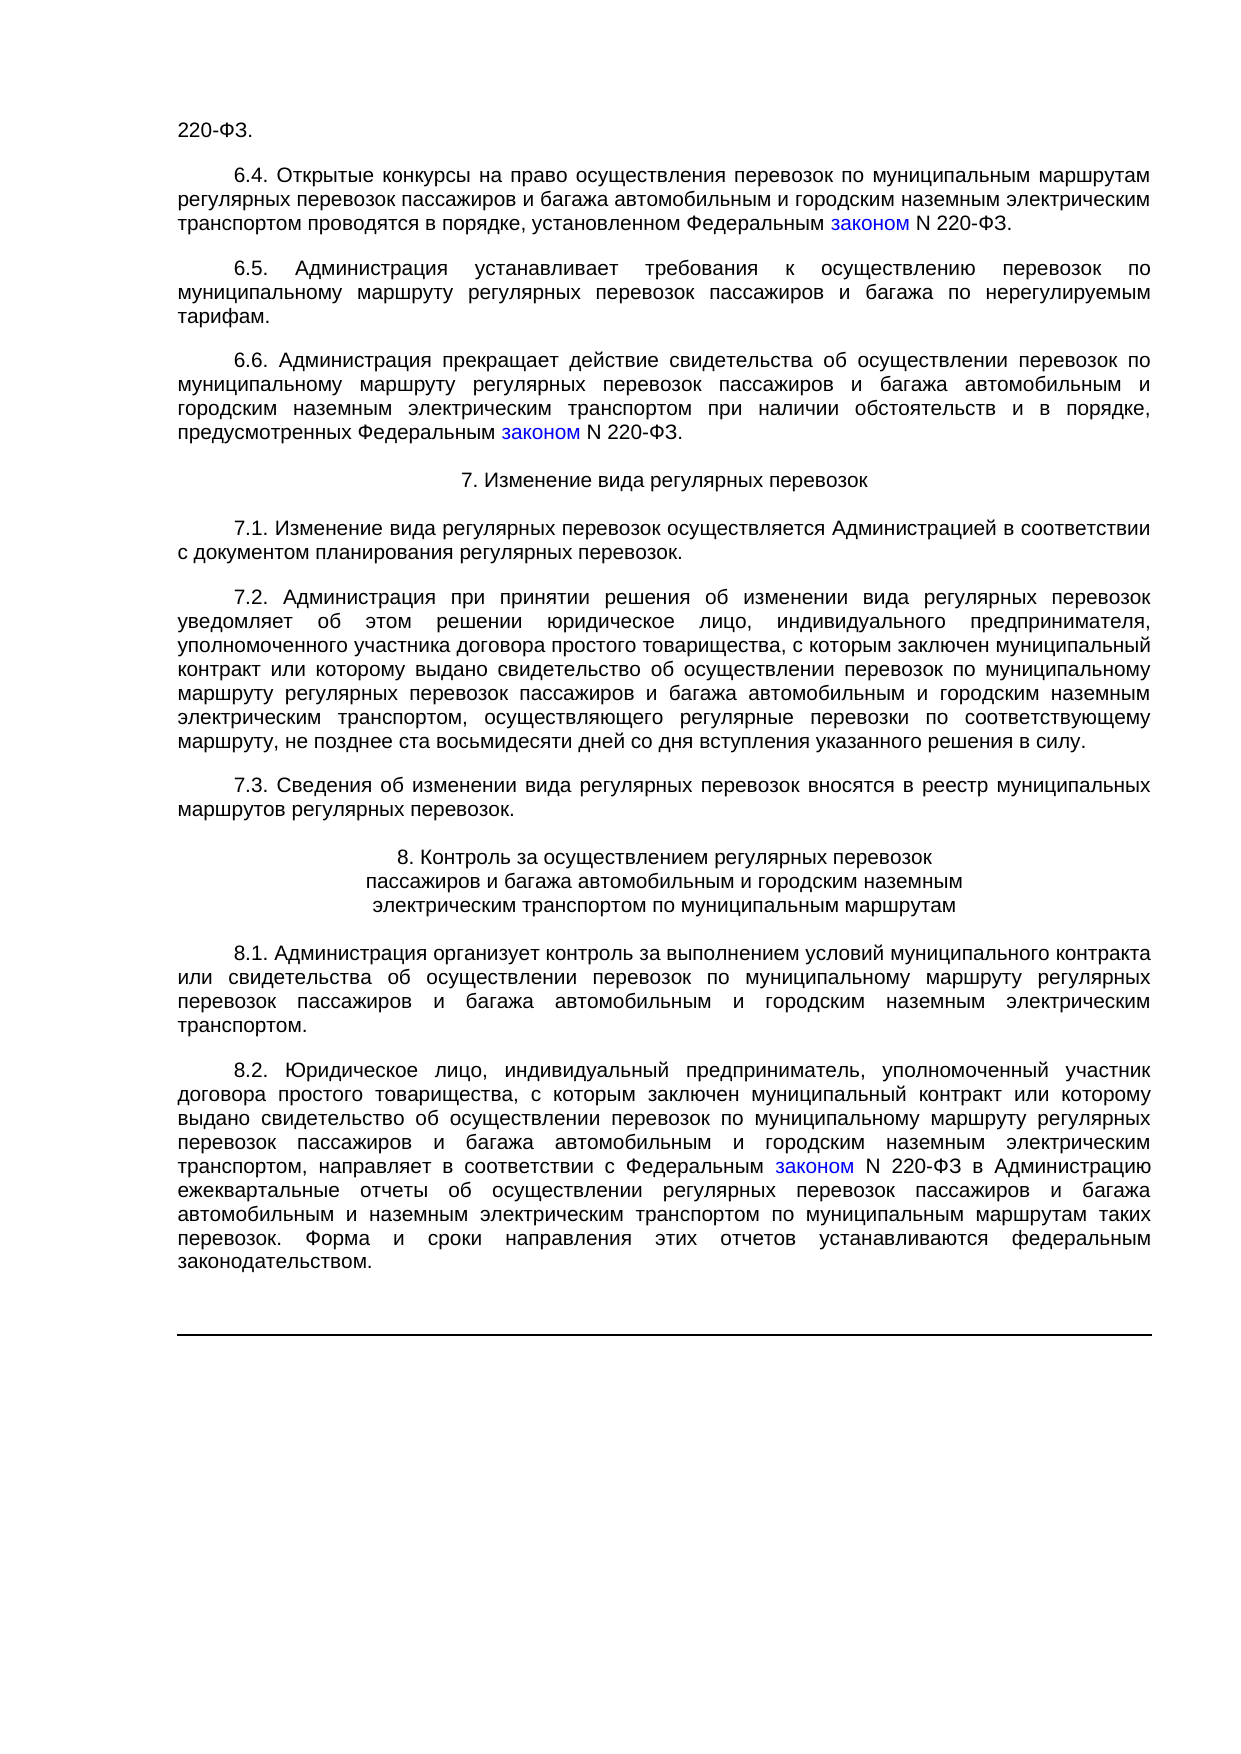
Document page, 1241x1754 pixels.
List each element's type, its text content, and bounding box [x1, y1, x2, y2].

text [177, 118, 1152, 142]
text 8.2. Юридическое лицо, индивидуальный предприниматель, уполномоченный участник договора простого товарищества, с которым заключен муниципальный контракт или которому выдано свидетельство об осуществлении перевозок по муниципальному маршруту регулярных перевозок пассажиров и багажа автомобильным и городским наземным электрическим транспортом, направляет в соответствии с Федеральным законом N 220-ФЗ в Администрацию ежеквартальные отчеты об осуществлении регулярных перевозок пассажиров и багажа автомобильным и наземным электрическим транспортом по муниципальным маршрутам таких перевозок. Форма и сроки направления этих отчетов устанавливаются федеральным законодательством. [177, 1058, 1152, 1273]
text 6.6. Администрация прекращает действие свидетельства об осуществлении перевозок по муниципальному маршруту регулярных перевозок пассажиров и багажа автомобильным и городским наземным электрическим транспортом при наличии обстоятельств и в порядке, предусмотренных Федеральным законом N 220-ФЗ. [177, 348, 1152, 444]
text пассажиров и багажа автомобильным и городским наземным [177, 869, 1152, 893]
text 7.3. Сведения об изменении вида регулярных перевозок вносятся в реестр муниципальных маршрутов регулярных перевозок. [177, 773, 1152, 821]
text 7.1. Изменение вида регулярных перевозок осуществляется Администрацией в соответствии с документом планирования регулярных перевозок. [177, 516, 1152, 564]
text 7.2. Администрация при принятии решения об изменении вида регулярных перевозок уведомляет об этом решении юридическое лицо, индивидуального предпринимателя, уполномоченного участника договора простого товарищества, с которым заключен муниципальный контракт или которому выдано свидетельство об осуществлении перевозок по муниципальному маршруту регулярных перевозок пассажиров и багажа автомобильным и городским наземным электрическим транспортом, осуществляющего регулярные перевозки по соответствующему маршруту, не позднее ста восьмидесяти дней со дня вступления указанного решения в силу. [177, 585, 1152, 752]
text 6.5. Администрация устанавливает требования к осуществлению перевозок по муниципальному маршруту регулярных перевозок пассажиров и багажа по нерегулируемым тарифам. [177, 256, 1152, 327]
text электрическим транспортом по муниципальным маршрутам [177, 893, 1152, 917]
text 8.1. Администрация организует контроль за выполнением условий муниципального контракта или свидетельства об осуществлении перевозок по муниципальному маршруту регулярных перевозок пассажиров и багажа автомобильным и городским наземным электрическим транспортом. [177, 941, 1152, 1037]
text 7. Изменение вида регулярных перевозок [177, 468, 1152, 492]
text 6.4. Открытые конкурсы на право осуществления перевозок по муниципальным маршрутам регулярных перевозок пассажиров и багажа автомобильным и городским наземным электрическим транспортом проводятся в порядке, установленном Федеральным законом N 220-ФЗ. [177, 163, 1152, 235]
text 8. Контроль за осуществлением регулярных перевозок [177, 845, 1152, 869]
